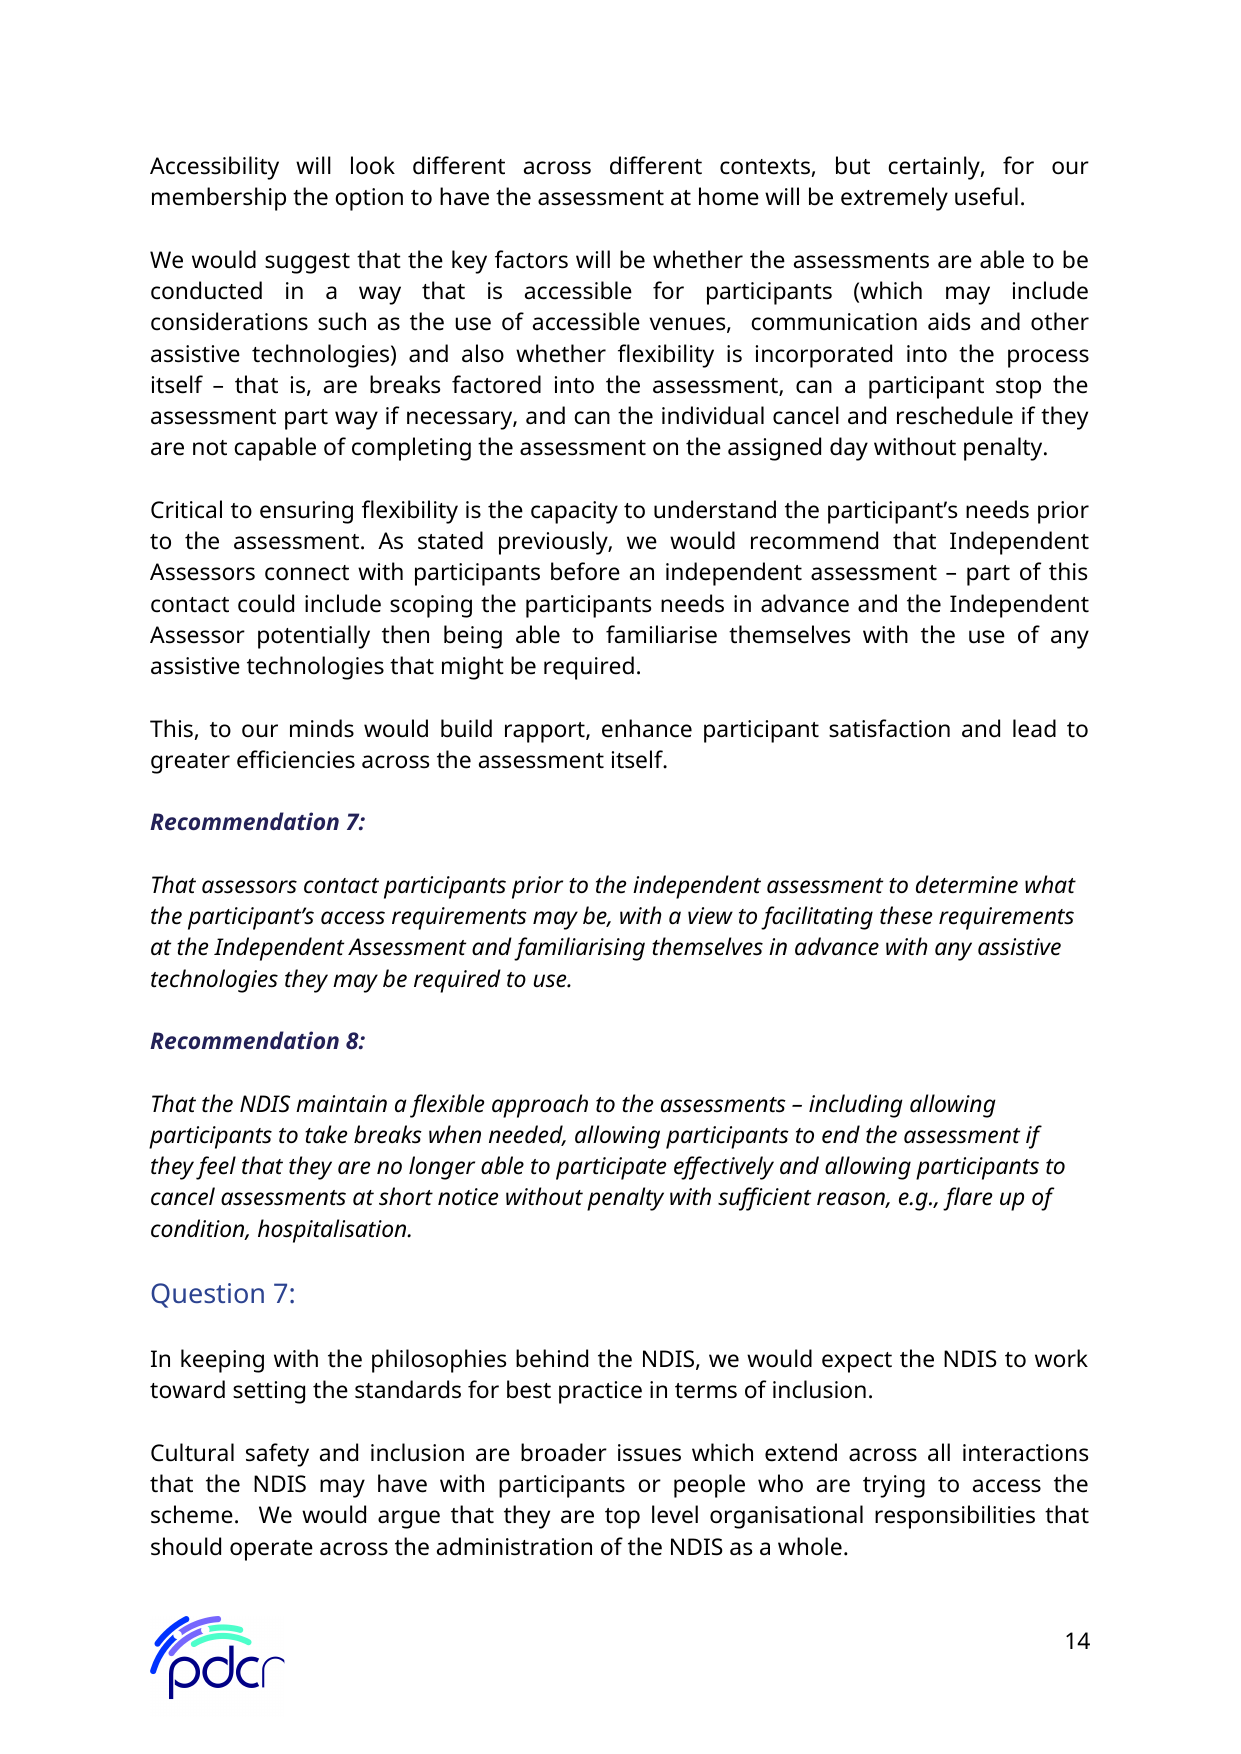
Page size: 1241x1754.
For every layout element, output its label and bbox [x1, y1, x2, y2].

picture [150, 1616, 285, 1717]
